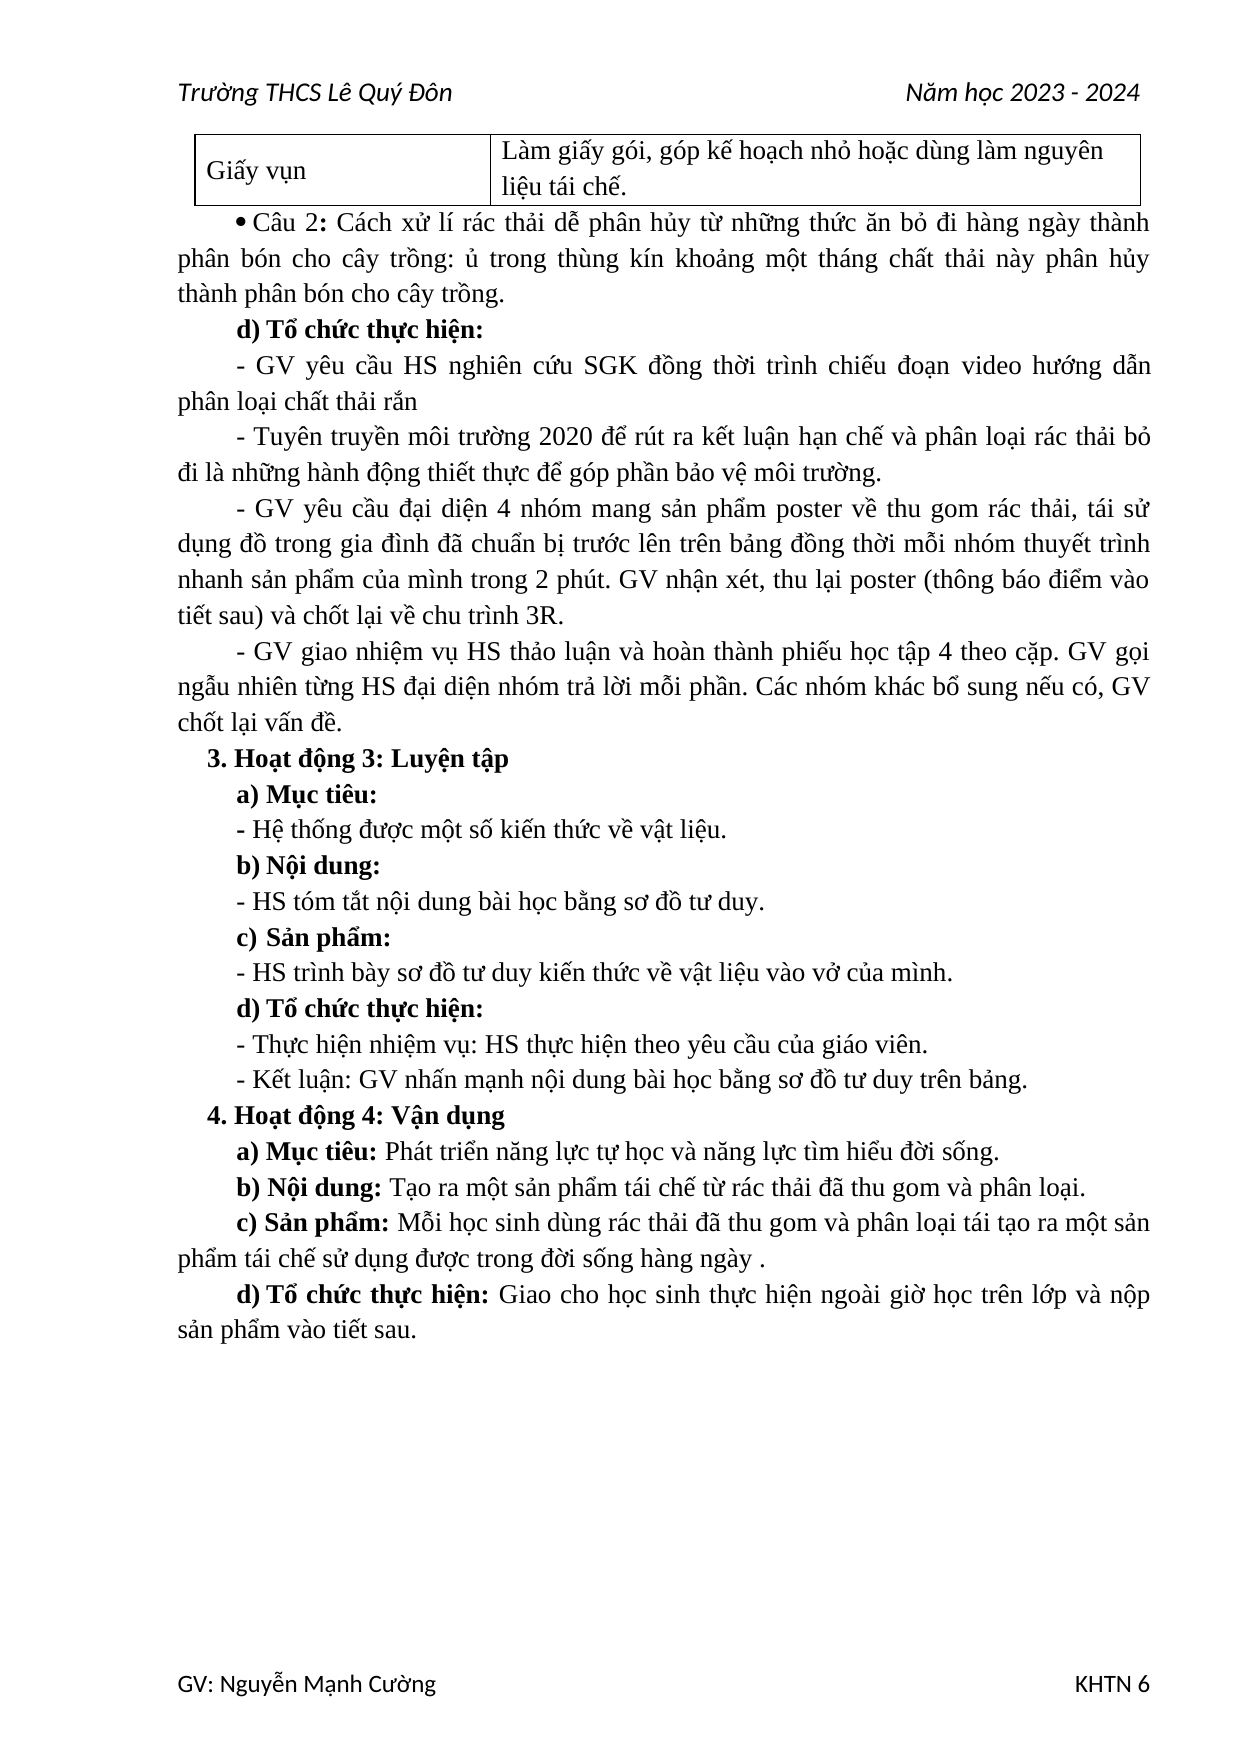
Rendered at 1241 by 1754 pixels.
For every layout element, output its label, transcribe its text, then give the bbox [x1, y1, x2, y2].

list Tổ chức thực hiện: Giao cho học sinh thực hiện ngoài giờ học trên lớp và nộp sản phẩm vào tiết sau. [177, 1278, 1152, 1345]
table_cell Làm giấy gói, góp kế hoạch nhỏ hoặc dùng làm nguyên liệu tái chế. [491, 135, 1140, 205]
list Tổ chức thực hiện: [177, 992, 1152, 1023]
text - Tuyên truyền môi trường 2020 để rút ra kết luận hạn chế và phân loại rác thải bỏ đi là những hành động thiết thực để góp phần bảo vệ môi trường. [177, 420, 1152, 487]
text - HS tóm tắt nội dung bài học bằng sơ đồ tư duy. [177, 885, 1152, 916]
text c) Sản phẩm: Mỗi học sinh dùng rác thải đã thu gom và phân loại tái tạo ra một sản phẩm tái chế sử dụng được trong đời sống hàng ngày . [177, 1206, 1152, 1273]
text - GV giao nhiệm vụ HS thảo luận và hoàn thành phiếu học tập 4 theo cặp. GV gọi ngẫu nhiên từng HS đại diện nhóm trả lời mỗi phần. Các nhóm khác bổ sung nếu có, GV chốt lại vấn đề. [177, 635, 1152, 737]
text - Hệ thống được một số kiến thức về vật liệu. [177, 813, 1152, 844]
text 4. Hoạt động 4: Vận dụng [177, 1099, 1152, 1130]
list Nội dung: [177, 849, 1152, 880]
text - HS trình bày sơ đồ tư duy kiến thức về vật liệu vào vở của mình. [177, 956, 1152, 987]
text b) Nội dung: Tạo ra một sản phẩm tái chế từ rác thải đã thu gom và phân loại. [177, 1171, 1152, 1202]
text - Thực hiện nhiệm vụ: HS thực hiện theo yêu cầu của giáo viên. [177, 1028, 1152, 1059]
text - Kết luận: GV nhấn mạnh nội dung bài học bằng sơ đồ tư duy trên bảng. [177, 1063, 1152, 1095]
list Câu 2: Cách xử lí rác thải dễ phân hủy từ những thức ăn bỏ đi hàng ngày thành phân bón cho cây trồng: ủ trong thùng kín khoảng một tháng chất thải này phân hủy thành phân bón cho cây trồng. [177, 206, 1152, 309]
text - GV yêu cầu đại diện 4 nhóm mang sản phẩm poster về thu gom rác thải, tái sử dụng đồ trong gia đình đã chuẩn bị trước lên trên bảng đồng thời mỗi nhóm thuyết trình nhanh sản phẩm của mình trong 2 phút. GV nhận xét, thu lại poster (thông báo điểm vào tiết sau) và chốt lại về chu trình 3R. [177, 492, 1152, 630]
text 3. Hoạt động 3: Luyện tập [177, 742, 1152, 773]
list Tổ chức thực hiện: [177, 313, 1152, 344]
text a) Mục tiêu: Phát triển năng lực tự học và năng lực tìm hiểu đời sống. [177, 1135, 1152, 1166]
table_cell Giấy vụn [196, 135, 490, 205]
list Mục tiêu: [177, 778, 1152, 809]
list Sản phẩm: [177, 921, 1152, 952]
text - GV yêu cầu HS nghiên cứu SGK đồng thời trình chiếu đoạn video hướng dẫn phân loại chất thải rắn [177, 349, 1152, 416]
